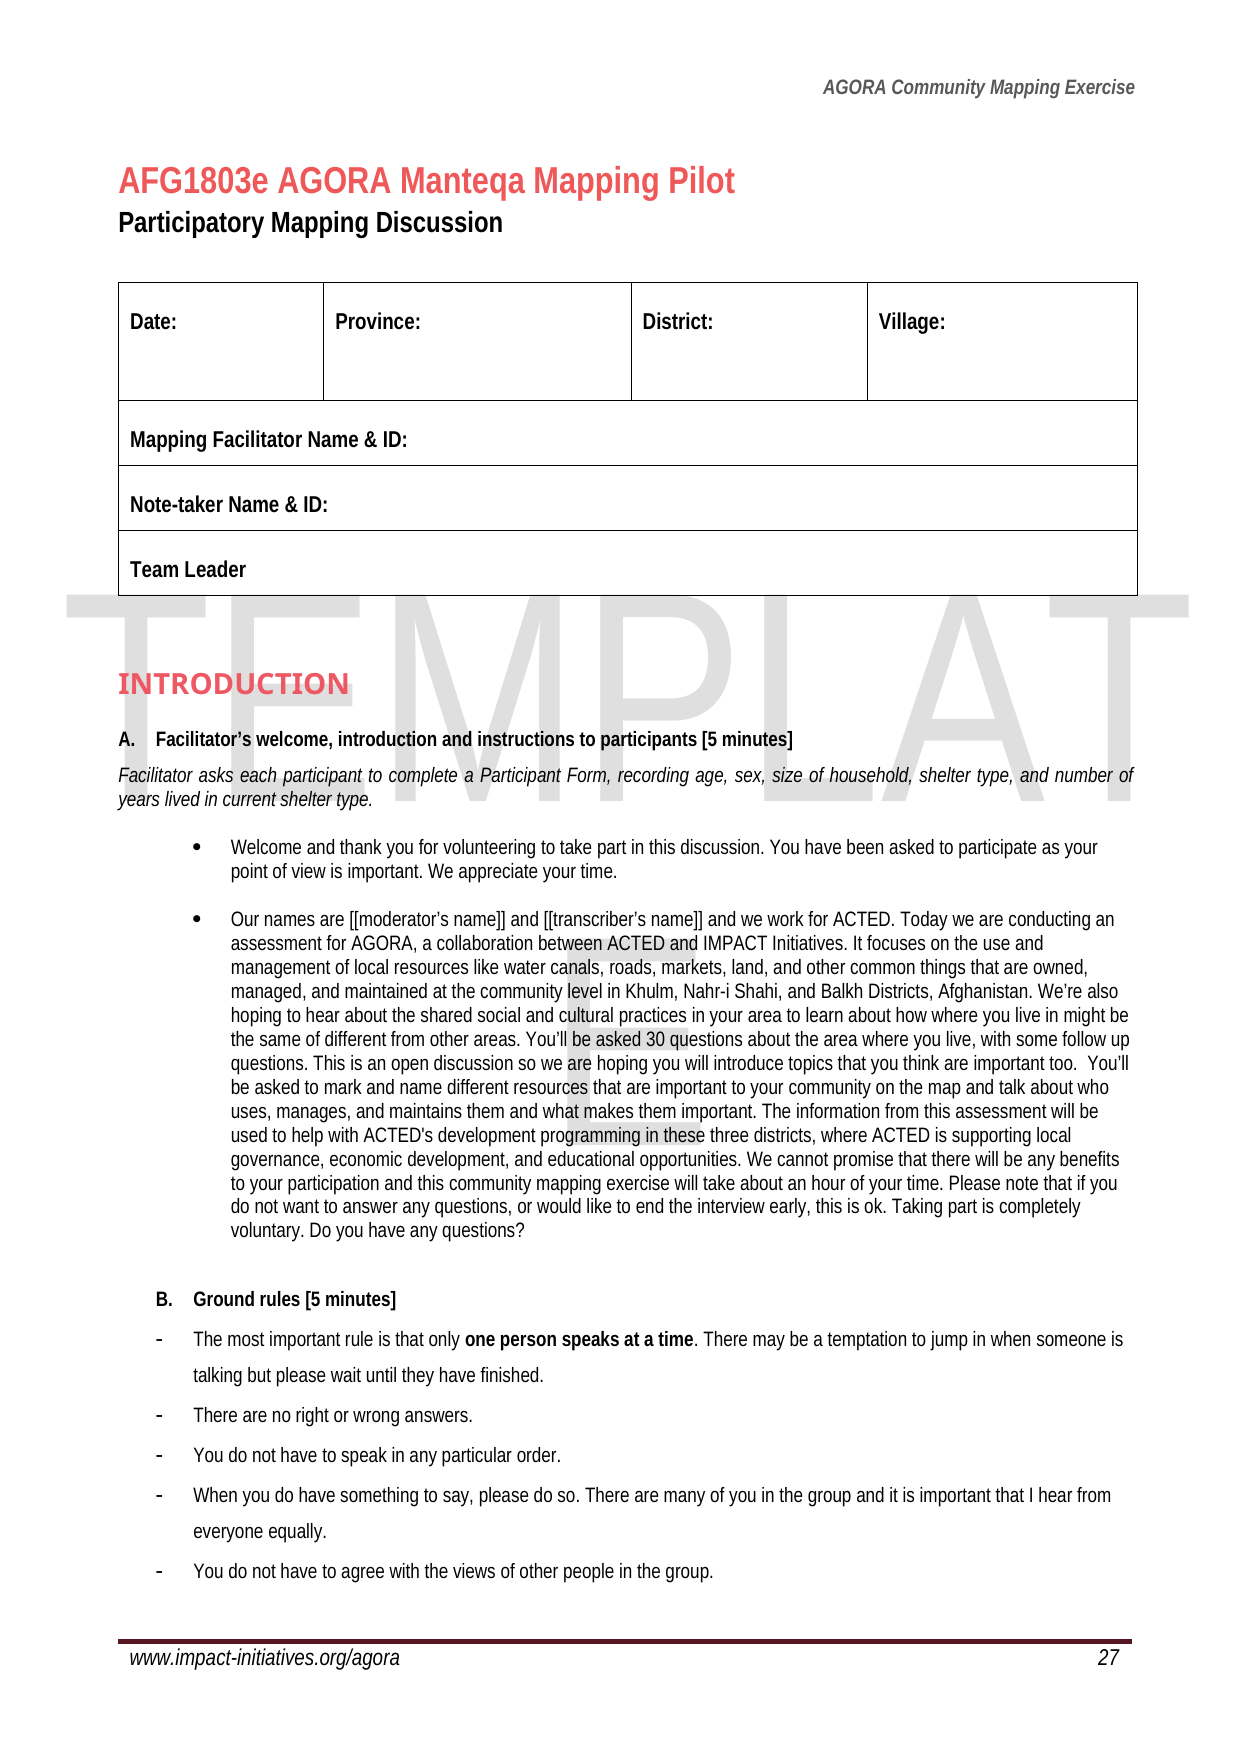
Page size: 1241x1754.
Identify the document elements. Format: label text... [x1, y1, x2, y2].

table_cell Team Leader [119, 531, 1137, 595]
table_header District: [632, 283, 867, 400]
text Participatory Mapping Discussion [118, 205, 1137, 239]
list You do not have to agree with the views of other people in the group. [156, 1559, 1137, 1583]
list Our names are [[moderator’s name]] and [[transcriber’s name]] and we work for ACTED. Today we are conducting an assessment for AGORA, a collaboration between ACTED and IMPACT Initiatives. It focuses on the use and management of local resources like water canals, roads, markets, land, and other common things that are owned, managed, and maintained at the community level in Khulm, Nahr-i Shahi, and Balkh Districts, Afghanistan. We’re also hoping to hear about the shared social and cultural practices in your area to learn about how where you live in might be the same of different from other areas. You’ll be asked 30 questions about the area where you live, with some follow up questions. This is an open discussion so we are hoping you will introduce topics that you think are important too. You’ll be asked to mark and name different resources that are important to your community on the map and talk about who uses, manages, and maintains them and what makes them important. The information from this assessment will be used to help with ACTED's development programming in these three districts, where ACTED is supporting local governance, economic development, and educational opportunities. We cannot promise that there will be any benefits to your participation and this community mapping exercise will take about an hour of your time. Please note that if you do not want to answer any questions, or would like to end the interview early, this is ok. Taking part is completely voluntary. Do you have any questions? [193, 907, 1137, 1242]
table_cell Mapping Facilitator Name & ID: [119, 401, 1137, 465]
list You do not have to speak in any particular order. [156, 1443, 1137, 1467]
text AFG1803e AGORA Manteqa Mapping Pilot [118, 158, 1137, 201]
list Ground rules [5 minutes] [156, 1287, 1137, 1311]
table_cell Note-taker Name & ID: [119, 466, 1137, 530]
list The most important rule is that only one person speaks at a time. There may be a temptation to jump in when someone is talking but please wait until they have finished. [156, 1327, 1137, 1387]
list There are no right or wrong answers. [156, 1403, 1137, 1427]
list When you do have something to say, please do so. There are many of you in the group and it is important that I hear from everyone equally. [156, 1483, 1137, 1543]
text Facilitator asks each participant to complete a Participant Form, recording age, sex, size of household, shelter type, and number of years lived in current shelter type. [118, 763, 1137, 811]
table_header Village: [868, 283, 1137, 400]
list Welcome and thank you for volunteering to take part in this discussion. You have been asked to participate as your point of view is important. We appreciate your time. [193, 835, 1137, 883]
list Facilitator’s welcome, introduction and instructions to participants [5 minutes] [118, 727, 1137, 751]
table_header Province: [324, 283, 631, 400]
text INTRODUCTION [118, 663, 1137, 703]
table_header Date: [119, 283, 323, 400]
